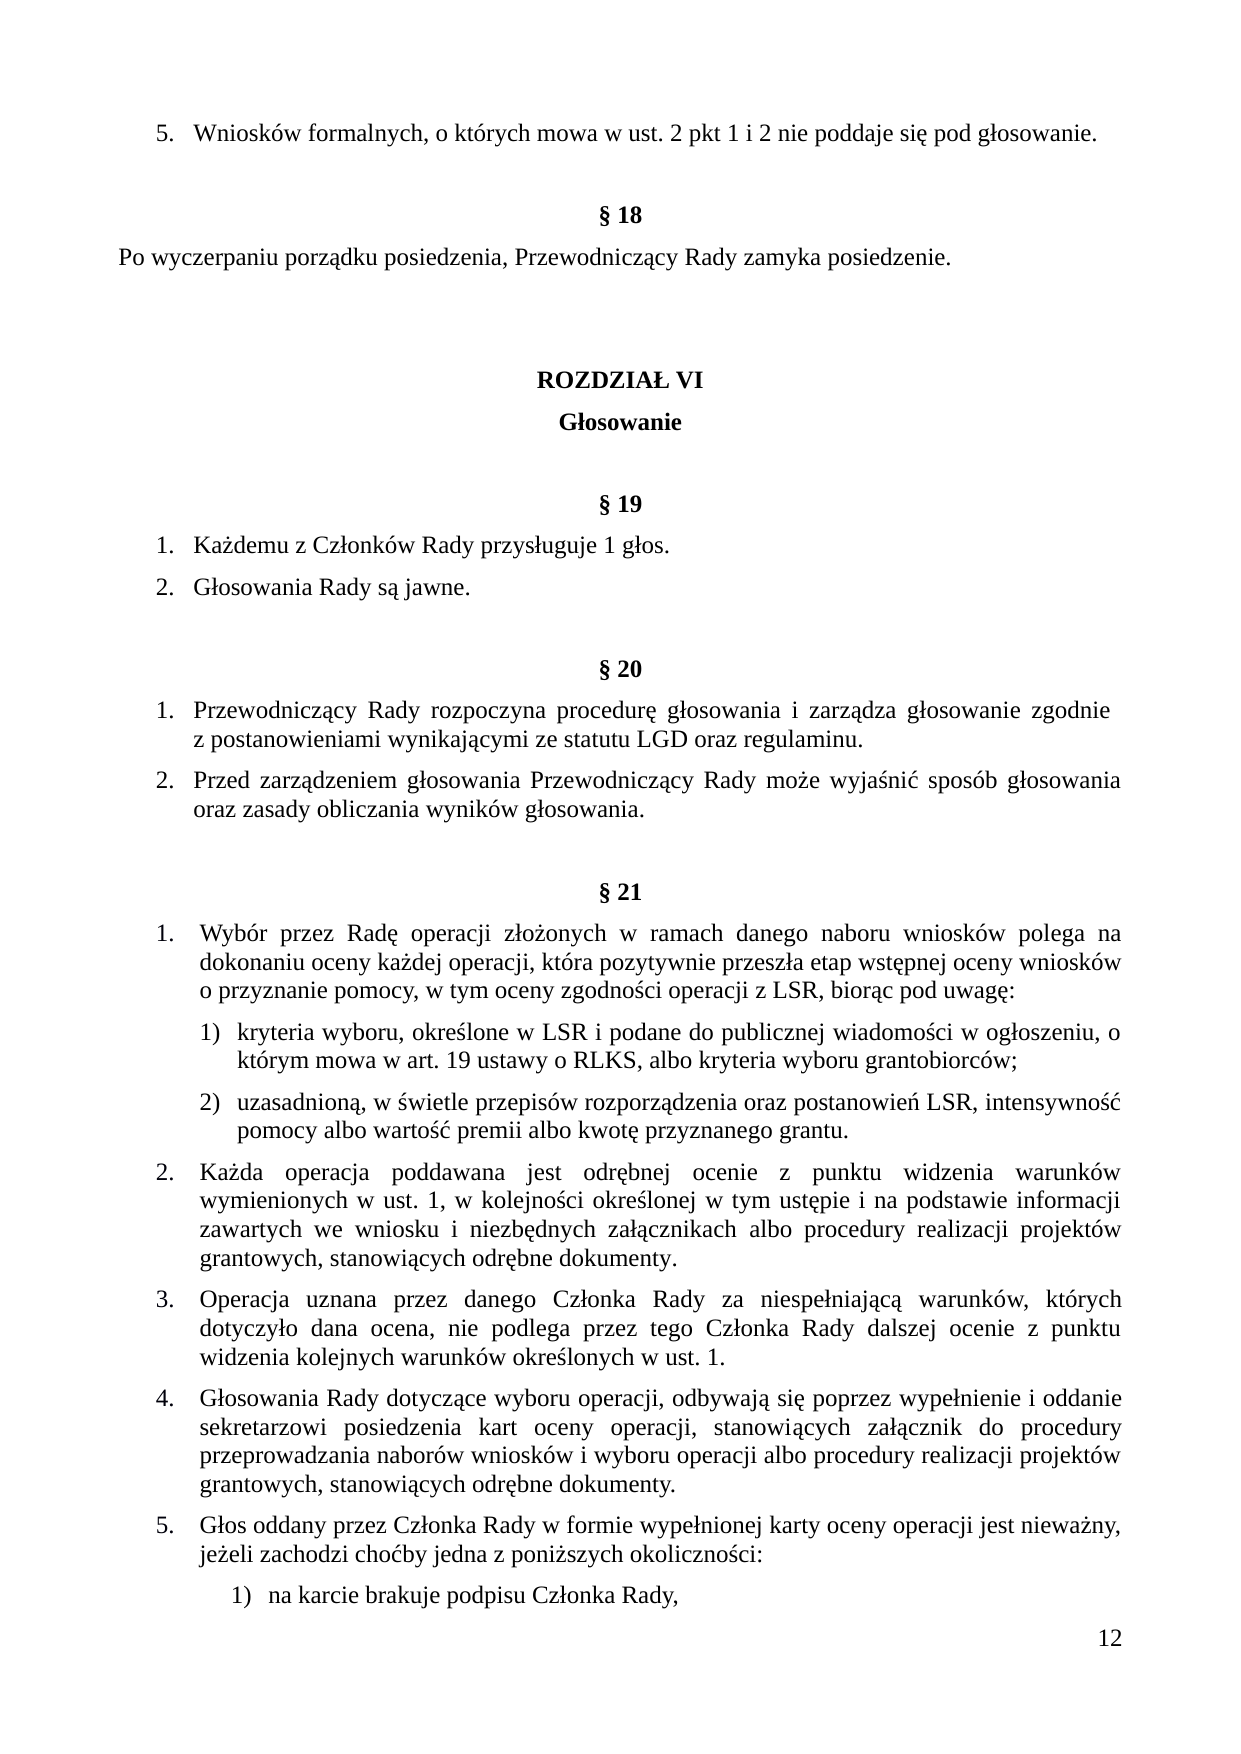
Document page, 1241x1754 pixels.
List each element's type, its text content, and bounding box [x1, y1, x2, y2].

list Głosowania Rady dotyczące wyboru operacji, odbywają się poprzez wypełnienie i oddanie sekretarzowi posiedzenia kart oceny operacji, stanowiących załącznik do procedury przeprowadzania naborów wniosków i wyboru operacji albo procedury realizacji projektów grantowych, stanowiących odrębne dokumenty. [156, 1383, 1122, 1498]
list Przewodniczący Rady rozpoczyna procedurę głosowania i zarządza głosowanie zgodnie z postanowieniami wynikającymi ze statutu LGD oraz regulaminu. [156, 696, 1122, 753]
text § 21 [118, 877, 1122, 906]
list Wybór przez Radę operacji złożonych w ramach danego naboru wniosków polega na dokonaniu oceny każdej operacji, która pozytywnie przeszła etap wstępnej oceny wniosków o przyznanie pomocy, w tym oceny zgodności operacji z LSR, biorąc pod uwagę: [156, 918, 1122, 1004]
text Głosowanie [118, 407, 1122, 436]
list Głosowania Rady są jawne. [156, 572, 1122, 601]
list na karcie brakuje podpisu Członka Rady, [231, 1581, 1122, 1609]
text ROZDZIAŁ VI [118, 366, 1122, 394]
text § 20 [118, 654, 1122, 683]
list Operacja uznana przez danego Członka Rady za niespełniającą warunków, których dotyczyło dana ocena, nie podlega przez tego Członka Rady dalszej ocenie z punktu widzenia kolejnych warunków określonych w ust. 1. [156, 1284, 1122, 1371]
text Po wyczerpaniu porządku posiedzenia, Przewodniczący Rady zamyka posiedzenie. [118, 242, 1122, 271]
list Każda operacja poddawana jest odrębnej ocenie z punktu widzenia warunków wymienionych w ust. 1, w kolejności określonej w tym ustępie i na podstawie informacji zawartych we wniosku i niezbędnych załącznikach albo procedury realizacji projektów grantowych, stanowiących odrębne dokumenty. [156, 1157, 1122, 1272]
list uzasadnioną, w świetle przepisów rozporządzenia oraz postanowień LSR, intensywność pomocy albo wartość premii albo kwotę przyznanego grantu. [199, 1087, 1122, 1144]
list Wniosków formalnych, o których mowa w ust. 2 pkt 1 i 2 nie poddaje się pod głosowanie. [156, 118, 1122, 147]
text § 19 [118, 489, 1122, 518]
list Głos oddany przez Członka Rady w formie wypełnionej karty oceny operacji jest nieważny, jeżeli zachodzi choćby jedna z poniższych okoliczności: [156, 1511, 1122, 1568]
list Każdemu z Członków Rady przysługuje 1 głos. [156, 531, 1122, 559]
text § 18 [118, 201, 1122, 229]
list Przed zarządzeniem głosowania Przewodniczący Rady może wyjaśnić sposób głosowania oraz zasady obliczania wyników głosowania. [156, 766, 1122, 823]
list kryteria wyboru, określone w LSR i podane do publicznej wiadomości w ogłoszeniu, o którym mowa w art. 19 ustawy o RLKS, albo kryteria wyboru grantobiorców; [199, 1017, 1122, 1074]
